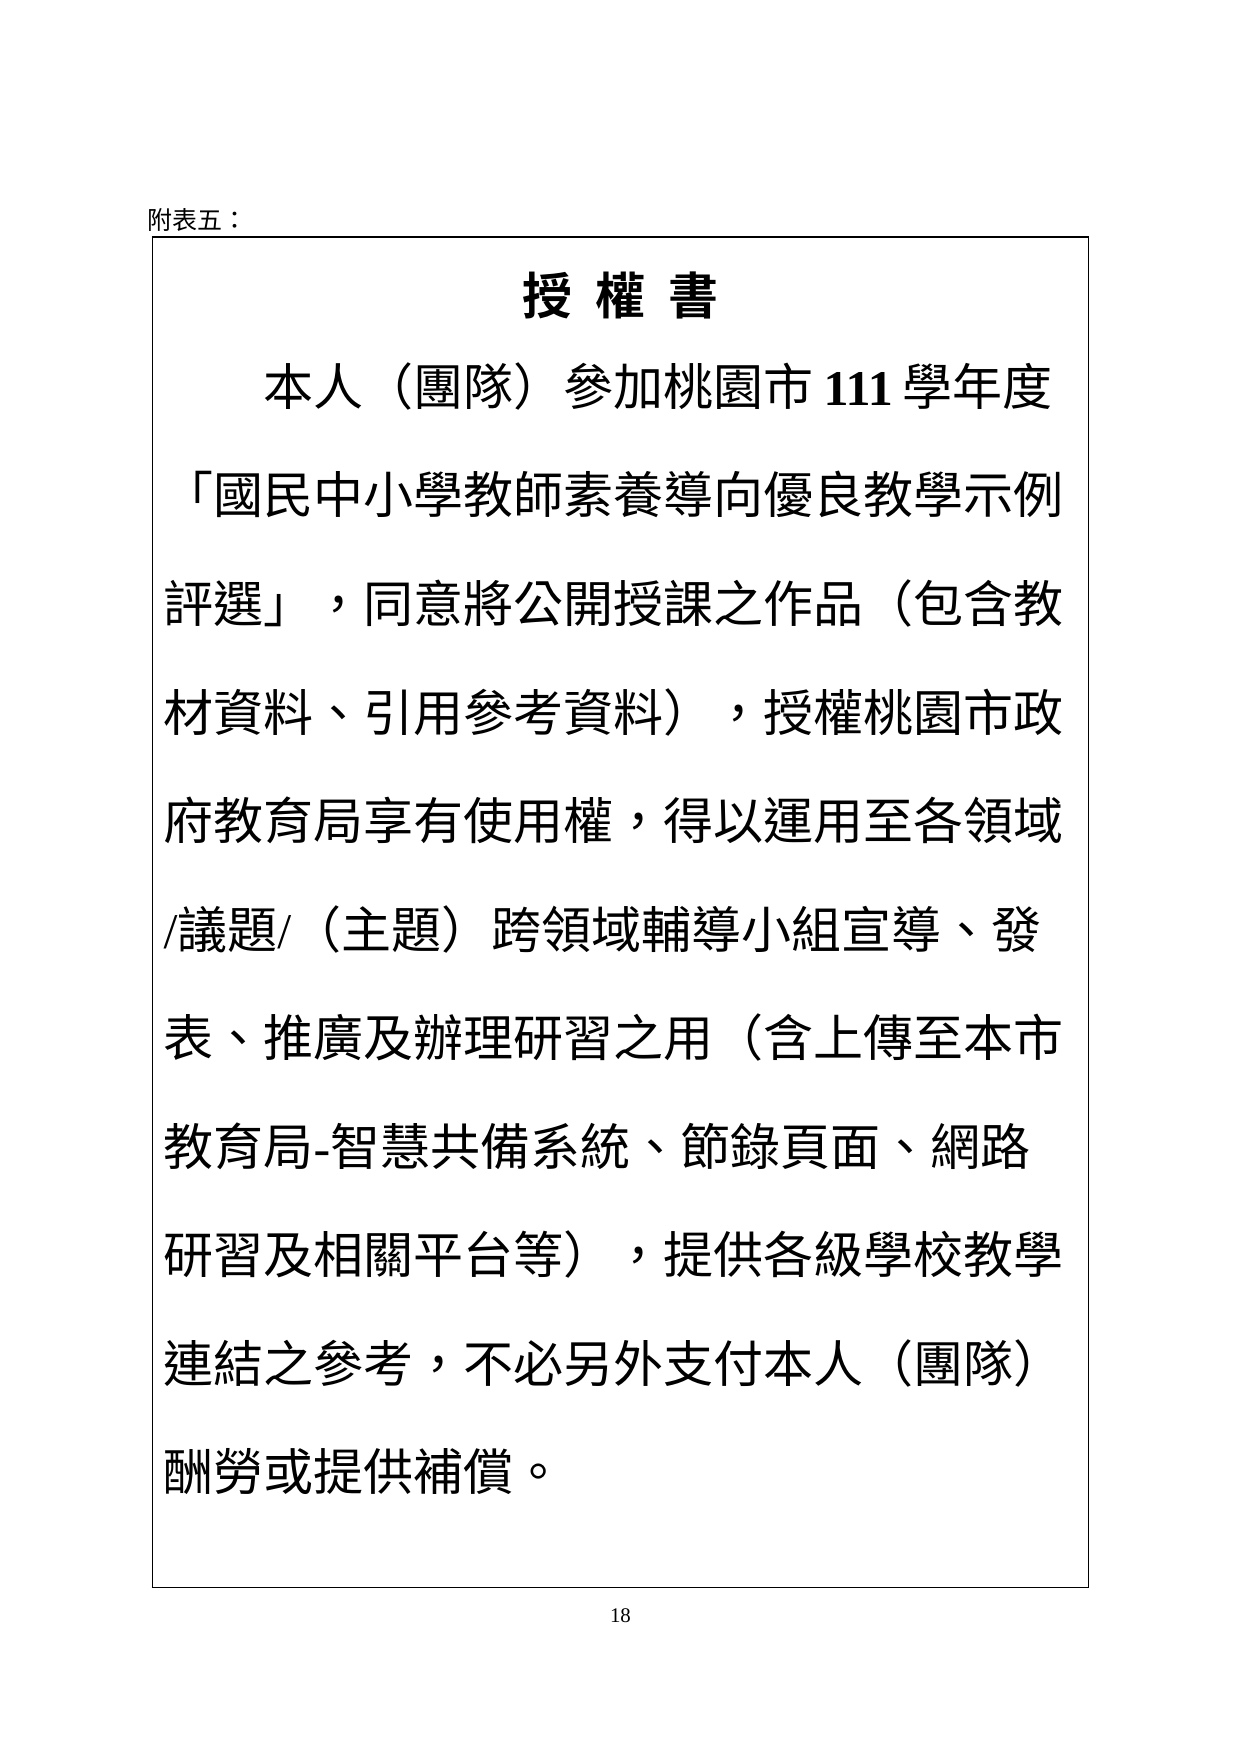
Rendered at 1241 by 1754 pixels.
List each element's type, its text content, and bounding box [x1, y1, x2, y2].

text 附表五： [148, 200, 1092, 236]
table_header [153, 238, 1088, 1587]
